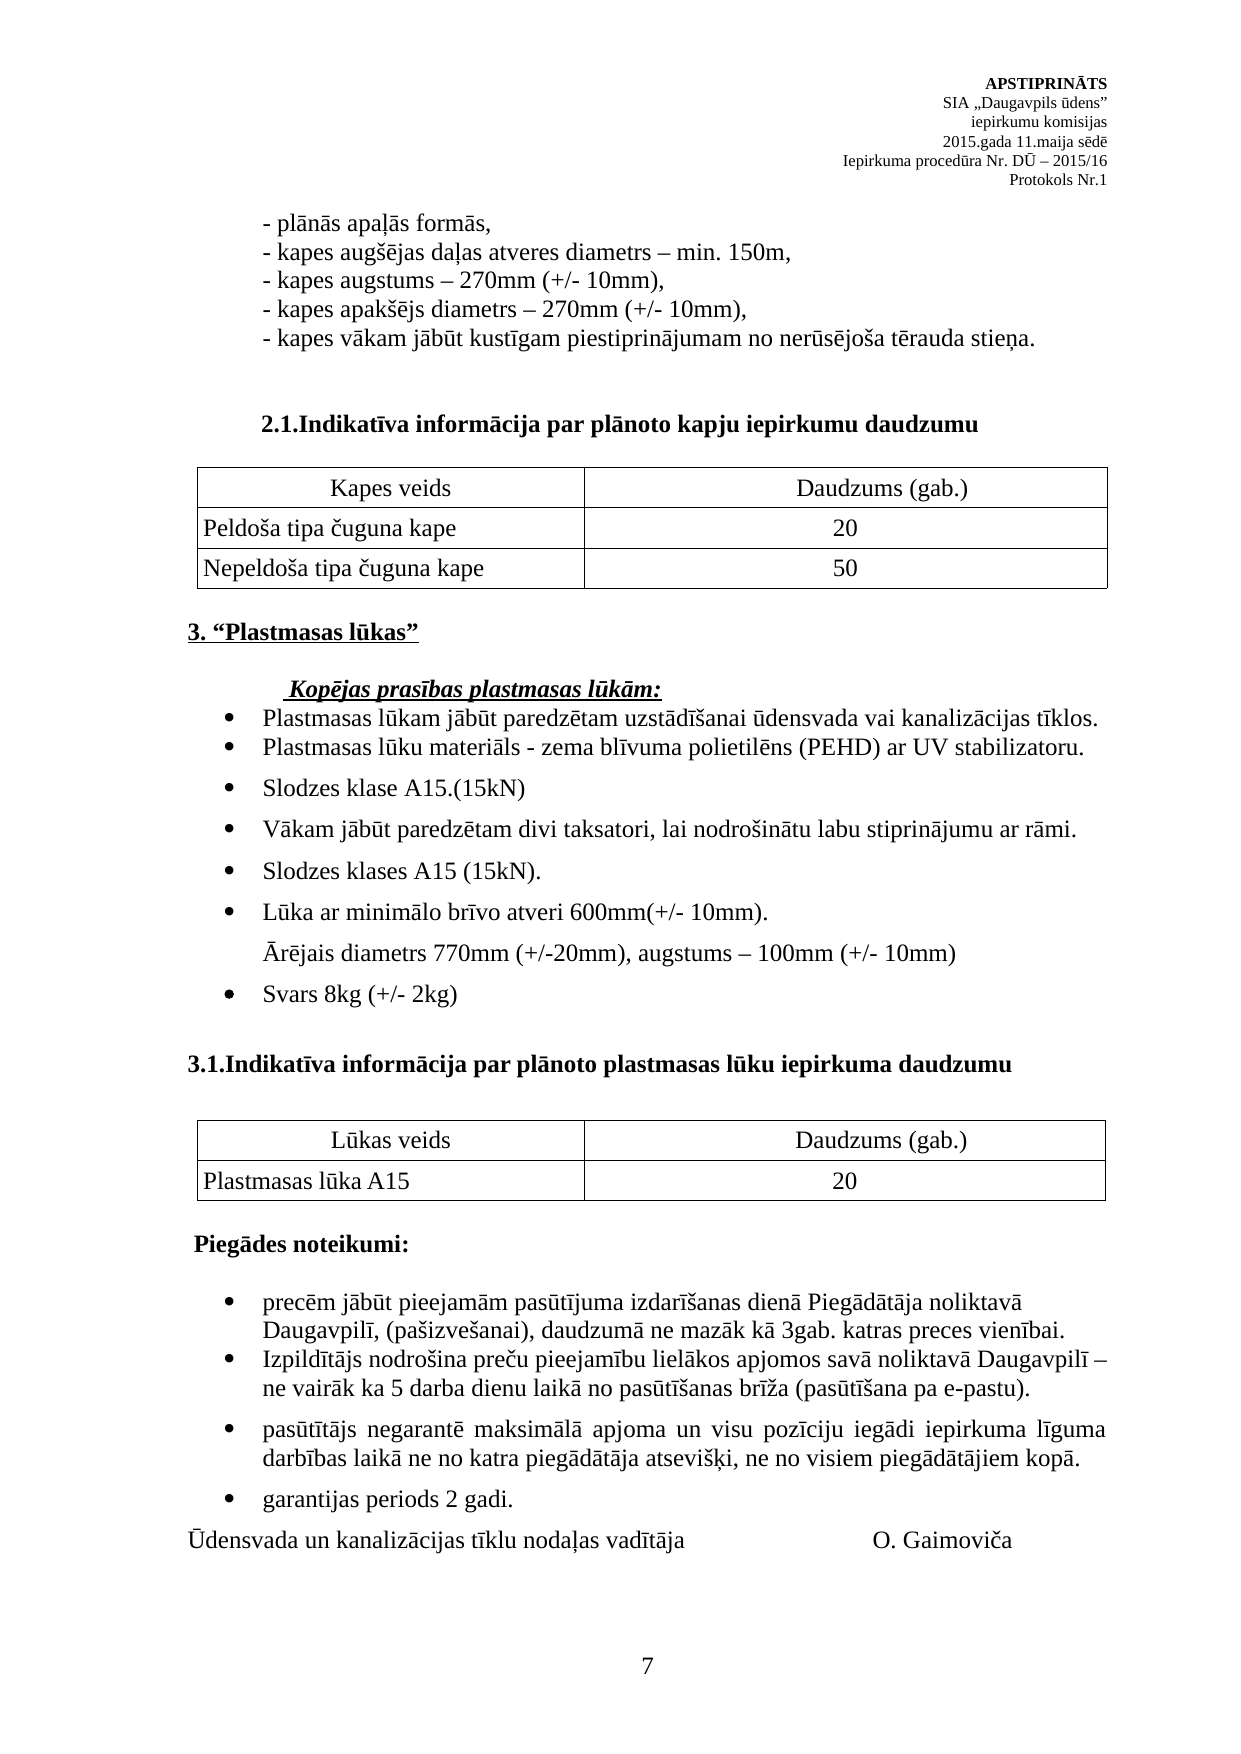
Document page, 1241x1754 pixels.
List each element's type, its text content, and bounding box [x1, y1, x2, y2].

text - kapes apakšējs diametrs – 270mm (+/- 10mm), [262, 294, 1107, 323]
list precēm jābūt pieejamām pasūtījuma izdarīšanas dienā Piegādātāja noliktavā Daugavpilī, (pašizvešanai), daudzumā ne mazāk kā 3gab. katras preces vienībai. [225, 1287, 1107, 1344]
text - kapes augstums – 270mm (+/- 10mm), [262, 266, 1107, 294]
table_cell 50 [585, 549, 1107, 588]
table_header Lūkas veids [198, 1121, 584, 1160]
text Ūdensvada un kanalizācijas tīklu nodaļas vadītāja O. Gaimoviča [187, 1526, 1107, 1554]
table_cell Plastmasas lūka A15 [198, 1161, 584, 1200]
table_cell Peldoša tipa čuguna kape [198, 508, 584, 548]
list Plastmasas lūkam jābūt paredzētam uzstādīšanai ūdensvada vai kanalizācijas tīklos. [225, 703, 1107, 732]
text - kapes vākam jābūt kustīgam piestiprinājumam no nerūsējoša tērauda stieņa. [262, 323, 1107, 352]
table_header Daudzums (gab.) [585, 468, 1107, 507]
table_header Kapes veids [198, 468, 584, 507]
list pasūtītājs negarantē maksimālā apjoma un visu pozīciju iegādi iepirkuma līguma darbības laikā ne no katra piegādātāja atsevišķi, ne no visiem piegādātājiem kopā. [225, 1414, 1107, 1472]
text 2.1.Indikatīva informācija par plānoto kapju iepirkumu daudzumu [261, 409, 1107, 438]
list Plastmasas lūku materiāls - zema blīvuma polietilēns (PEHD) ar UV stabilizatoru. [225, 732, 1107, 761]
list Slodzes klases A15 (15kN). [225, 856, 1107, 884]
text - plānās apaļās formās, [262, 208, 1107, 237]
text - kapes augšējas daļas atveres diametrs – min. 150m, [262, 237, 1107, 266]
text 3.1.Indikatīva informācija par plānoto plastmasas lūku iepirkuma daudzumu [187, 1049, 1107, 1078]
text Piegādes noteikumi: [187, 1229, 1107, 1258]
list Izpildītājs nodrošina preču pieejamību lielākos apjomos savā noliktavā Daugavpilī – ne vairāk ka 5 darba dienu laikā no pasūtīšanas brīža (pasūtīšana pa e-pastu). [225, 1344, 1107, 1402]
text Kopējas prasības plastmasas lūkām: [187, 674, 1107, 703]
table_cell 20 [585, 508, 1107, 548]
list garantijas periods 2 gadi. [225, 1484, 1107, 1513]
list Svars 8kg (+/- 2kg) [225, 979, 1107, 1008]
list Lūka ar minimālo brīvo atveri 600mm(+/- 10mm). [225, 897, 1107, 926]
table_header Daudzums (gab.) [585, 1121, 1105, 1160]
table_cell 20 [585, 1161, 1105, 1200]
list Vākam jābūt paredzētam divi taksatori, lai nodrošinātu labu stiprinājumu ar rāmi. [225, 814, 1107, 843]
text 3. “Plastmasas lūkas” [187, 617, 1107, 646]
text Ārējais diametrs 770mm (+/-20mm), augstums – 100mm (+/- 10mm) [262, 938, 1107, 967]
list Slodzes klase A15.(15kN) [225, 773, 1107, 802]
table_cell Nepeldoša tipa čuguna kape [198, 549, 584, 588]
